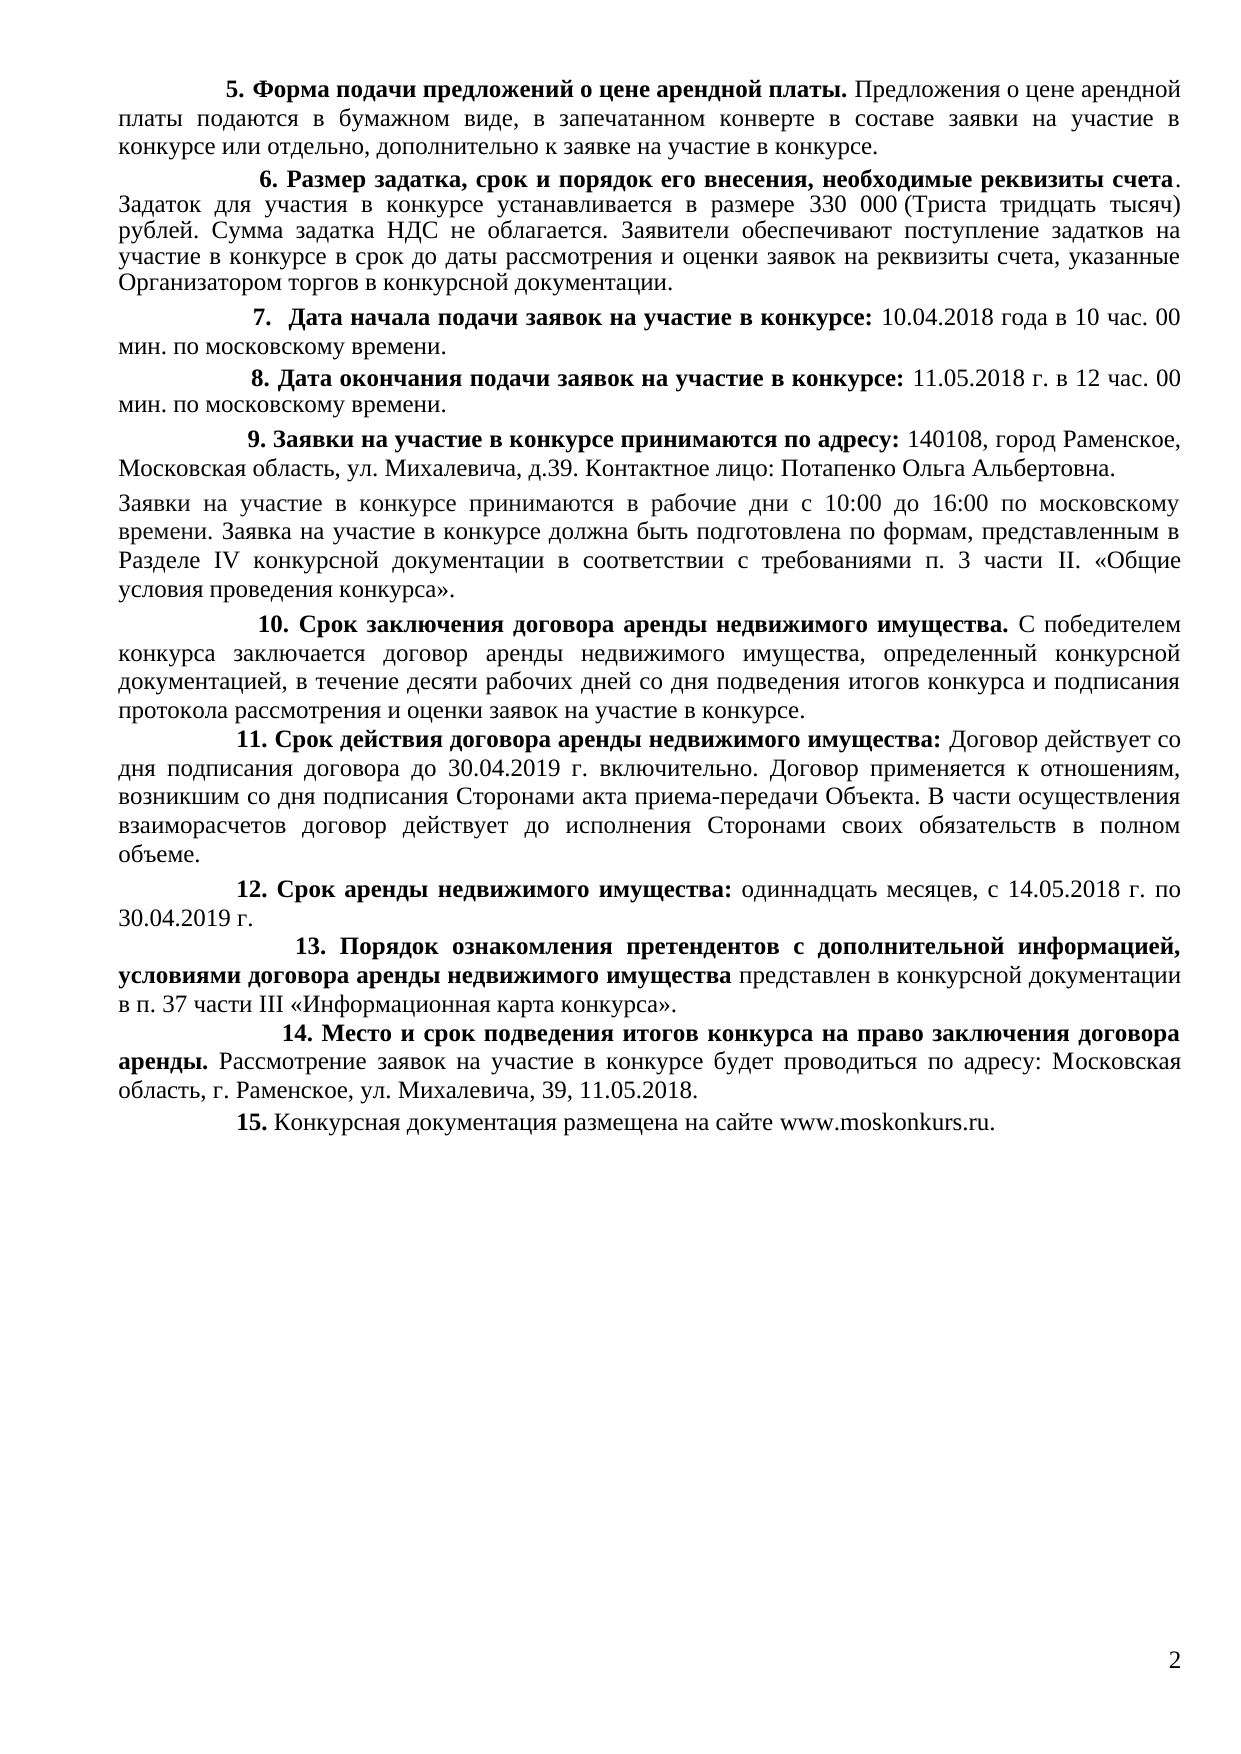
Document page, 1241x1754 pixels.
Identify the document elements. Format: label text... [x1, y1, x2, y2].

text 8. Дата окончания подачи заявок на участие в конкурсе: 11.05.2018 г. в 12 час. 00 мин. по московскому времени. [118, 366, 1181, 418]
text 14. Место и срок подведения итогов конкурса на право заключения договора аренды. Рассмотрение заявок на участие в конкурсе будет проводиться по адресу: Московская область, г. Раменское, ул. Михалевича, 39, 11.05.2018. [118, 1018, 1181, 1104]
text 6. Размер задатка, срок и порядок его внесения, необходимые реквизиты счета. Задаток для участия в конкурсе устанавливается в размере 330 000 (Триста тридцать тысяч) рублей. Сумма задатка НДС не облагается. Заявители обеспечивают поступление задатков на участие в конкурсе в срок до даты рассмотрения и оценки заявок на реквизиты счета, указанные Организатором торгов в конкурсной документации. [118, 166, 1181, 296]
subtitle 10. Срок заключения договора аренды недвижимого имущества. С победителем конкурса заключается договор аренды недвижимого имущества, определенный конкурсной документацией, в течение десяти рабочих дней со дня подведения итогов конкурса и подписания протокола рассмотрения и оценки заявок на участие в конкурсе. [118, 609, 1181, 724]
text 11. Срок действия договора аренды недвижимого имущества: Договор действует со дня подписания договора до 30.04.2019 г. включительно. Договор применяется к отношениям, возникшим со дня подписания Сторонами акта приема-передачи Объекта. В части осуществления взаиморасчетов договор действует до исполнения Сторонами своих обязательств в полном объеме. [118, 724, 1181, 868]
subtitle 13. Порядок ознакомления претендентов с дополнительной информацией, условиями договора аренды недвижимого имущества представлен в конкурсной документации в п. 37 части III «Информационная карта конкурса». [118, 931, 1181, 1018]
text 9. Заявки на участие в конкурсе принимаются по адресу: 140108, город Раменское, Московская область, ул. Михалевича, д.39. Контактное лицо: Потапенко Ольга Альбертовна. [118, 424, 1181, 481]
text Заявки на участие в конкурсе принимаются в рабочие дни с 10:00 до 16:00 по московскому времени. Заявка на участие в конкурсе должна быть подготовлена по формам, представленным в Разделе IV конкурсной документации в соответствии с требованиями п. 3 части II. «Общие условия проведения конкурса». [118, 488, 1181, 603]
text 15. Конкурсная документация размещена на сайте www.moskonkurs.ru. [118, 1110, 1181, 1136]
text 12. Срок аренды недвижимого имущества: одиннадцать месяцев, с 14.05.2018 г. по 30.04.2019 г. [118, 874, 1181, 931]
text 7. Дата начала подачи заявок на участие в конкурсе: 10.04.2018 года в 10 час. 00 мин. по московскому времени. [118, 302, 1181, 360]
text 5. Форма подачи предложений о цене арендной платы. Предложения о цене арендной платы подаются в бумажном виде, в запечатанном конверте в составе заявки на участие в конкурсе или отдельно, дополнительно к заявке на участие в конкурсе. [118, 74, 1181, 160]
